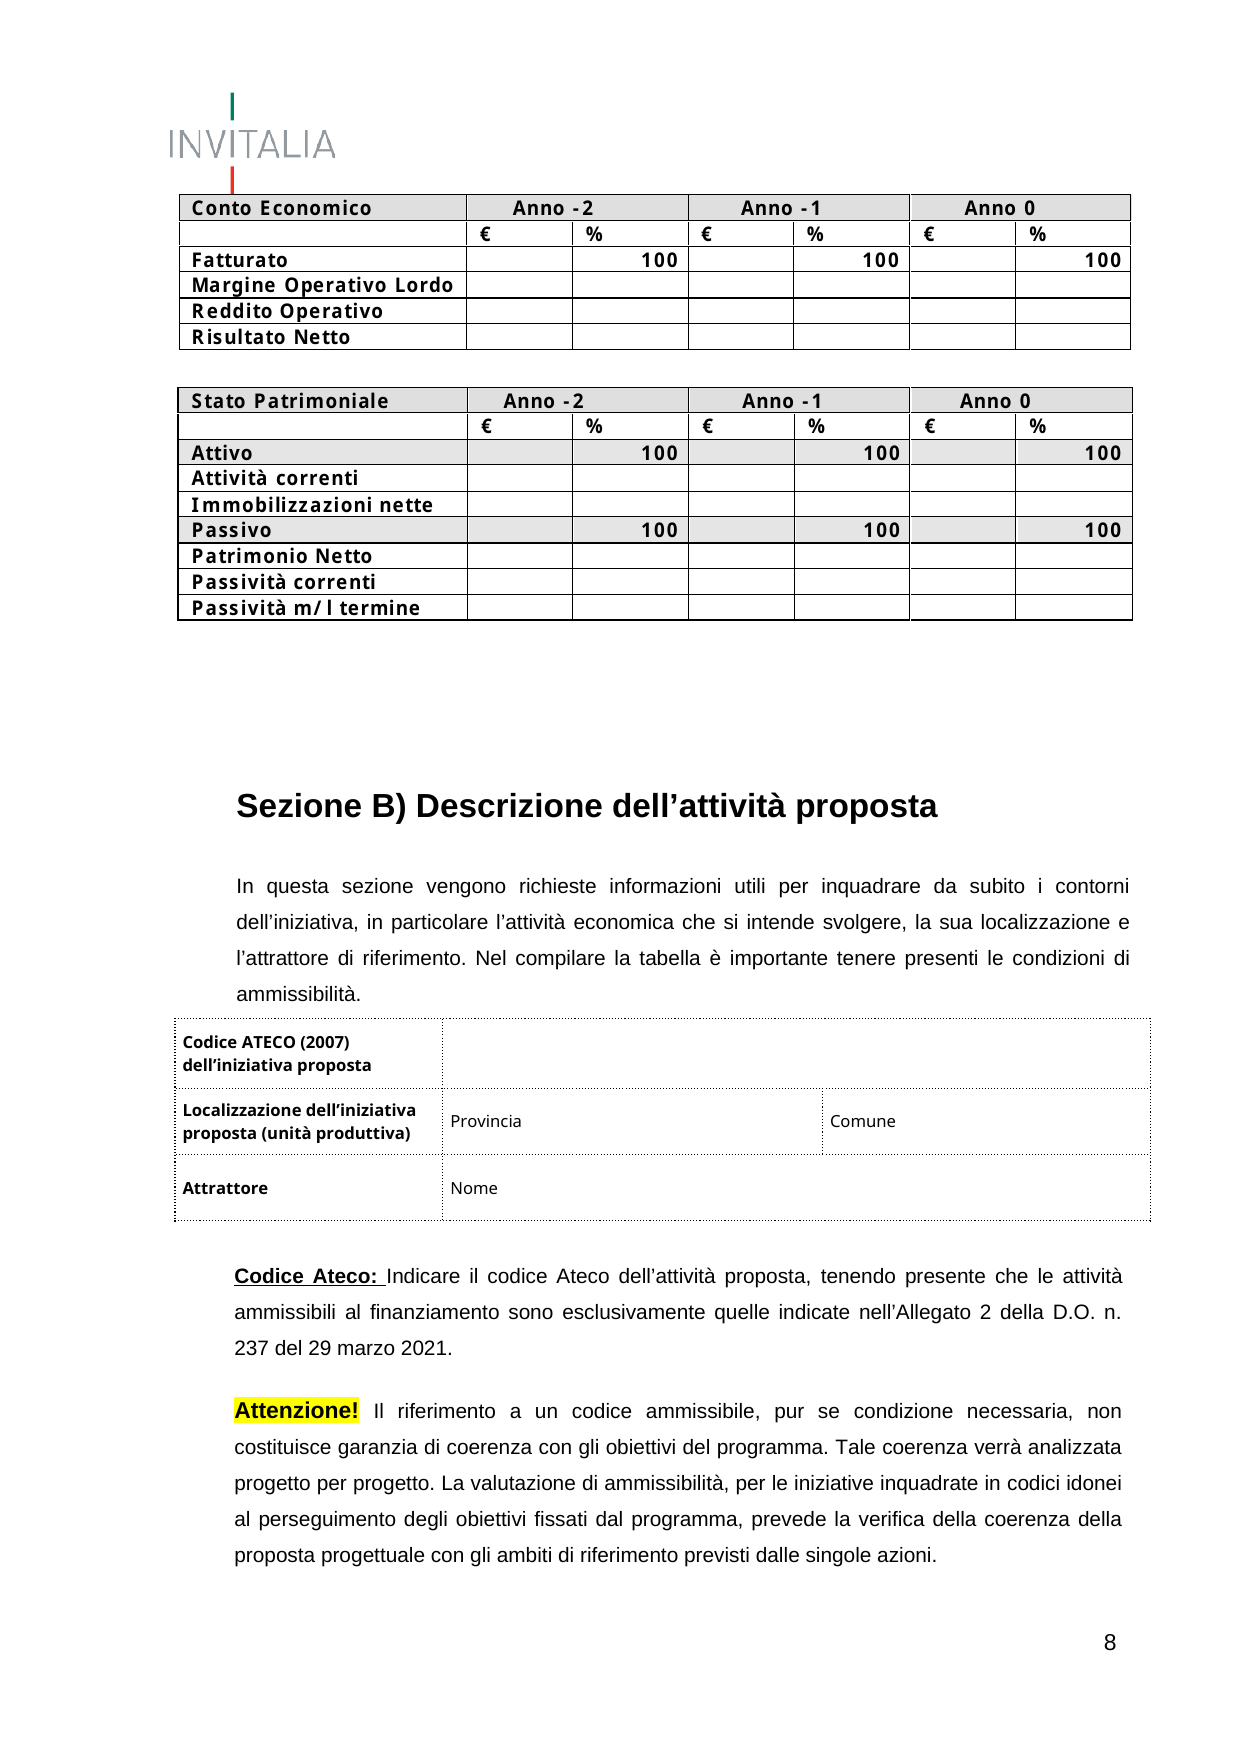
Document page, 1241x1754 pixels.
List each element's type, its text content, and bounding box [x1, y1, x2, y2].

picture [312, 130, 336, 158]
picture [238, 130, 280, 158]
text Attenzione! Il riferimento a un codice ammissibile, pur se condizione necessaria, non costituisce garanzia di coerenza con gli obiettivi del programma. Tale coerenza verrà analizzata progetto per progetto. La valutazione di ammissibilità, per le iniziative inquadrate in codici idonei al perseguimento degli obiettivi fissati dal programma, prevede la verifica della coerenza della proposta progettuale con gli ambiti di riferimento previsti dalle singole azioni. [234, 1397, 1123, 1567]
table_header [443, 1018, 1151, 1088]
text Codice Ateco: Indicare il codice Ateco dell’attività proposta, tenendo presente che le attività ammissibili al finanziamento sono esclusivamente quelle indicate nell’Allegato 2 della D.O. n. 237 del 29 marzo 2021. [234, 1264, 1123, 1359]
table_cell Localizzazione dell’iniziativa proposta (unità produttiva) [175, 1088, 443, 1154]
picture [205, 130, 226, 158]
table_cell Nome [443, 1154, 1151, 1220]
table_cell Provincia [443, 1088, 822, 1154]
table_header Codice ATECO (2007) dell’iniziativa proposta [175, 1018, 443, 1088]
table_cell Attrattore [175, 1154, 443, 1220]
table_cell Comune [823, 1088, 1151, 1154]
picture [179, 130, 201, 158]
text In questa sezione vengono richieste informazioni utili per inquadrare da subito i contorni dell’iniziativa, in particolare l’attività economica che si intende svolgere, la sua localizzazione e l’attrattore di riferimento. Nel compilare la tabella è importante tenere presenti le condizioni di ammissibilità. [236, 874, 1131, 1006]
subtitle Sezione B) Descrizione dell’attività proposta [236, 786, 1151, 824]
